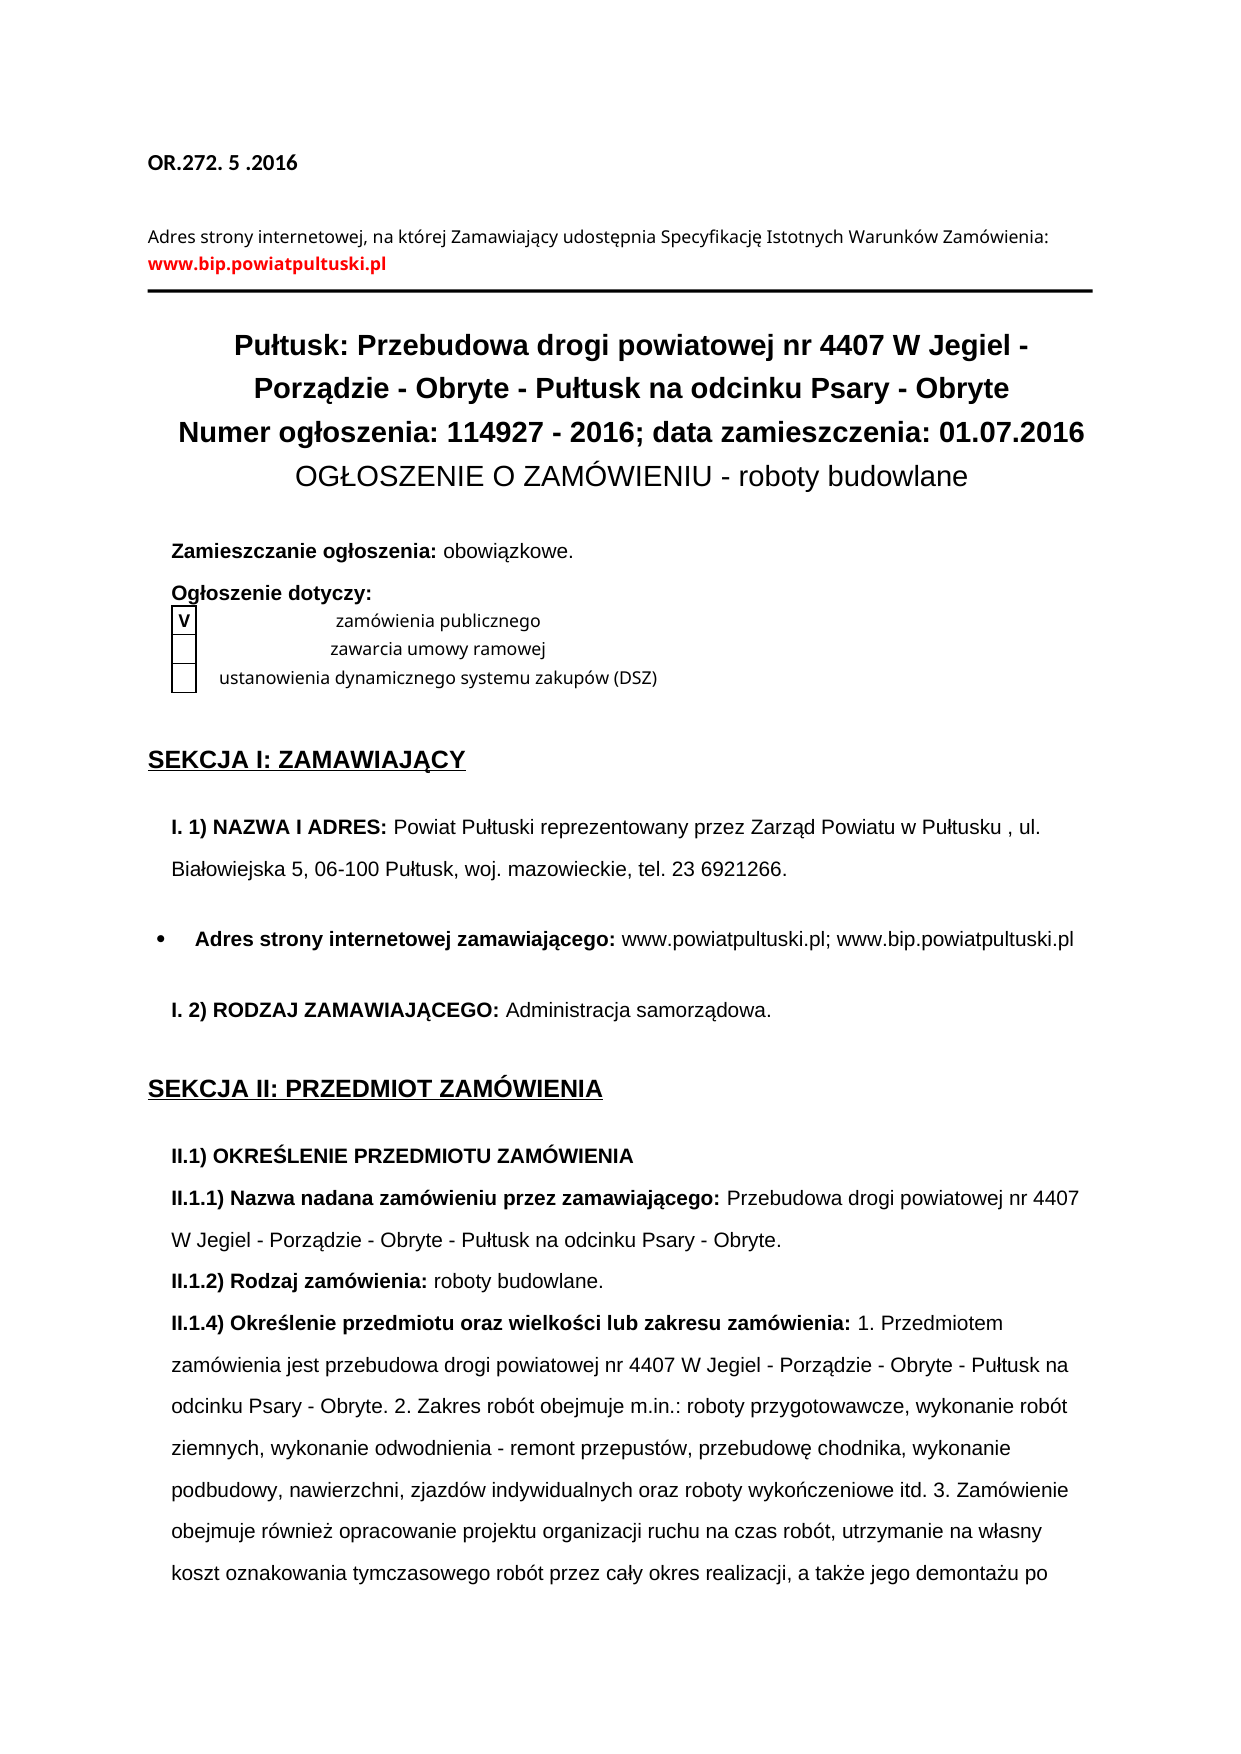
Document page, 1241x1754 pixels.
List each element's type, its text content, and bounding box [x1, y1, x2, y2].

text Zamieszczanie ogłoszenia: obowiązkowe. [171, 522, 1093, 563]
text II.1) OKREŚLENIE PRZEDMIOTU ZAMÓWIENIA [171, 1126, 1093, 1168]
table_cell [173, 664, 195, 691]
text SEKCJA I: ZAMAWIAJĄCY [148, 732, 1093, 774]
text I. 2) RODZAJ ZAMAWIAJĄCEGO: Administracja samorządowa. [171, 981, 1093, 1022]
text SEKCJA II: PRZEDMIOT ZAMÓWIENIA [148, 1061, 1093, 1103]
table_cell zawarcia umowy ramowej [197, 634, 680, 663]
list Adres strony internetowej zamawiającego: www.powiatpultuski.pl; www.bip.powiatpultuski.pl [157, 910, 1093, 951]
text I. 1) NAZWA I ADRES: Powiat Pułtuski reprezentowany przez Zarząd Powiatu w Pułtusku , ul. Białowiejska 5, 06-100 Pułtusk, woj. mazowieckie, tel. 23 6921266. [171, 797, 1093, 881]
table_cell [173, 635, 195, 663]
text II.1.2) Rodzaj zamówienia: roboty budowlane. [171, 1251, 1093, 1293]
text Ogłoszenie dotyczy: [171, 563, 1093, 605]
text Pułtusk: Przebudowa drogi powiatowej nr 4407 W Jegiel - Porządzie - Obryte - Pułtusk na odcinku Psary - Obryte Numer ogłoszenia: 114927 - 2016; data zamieszczenia: 01.07.2016 OGŁOSZENIE O ZAMÓWIENIU - roboty budowlane [171, 317, 1093, 492]
text Adres strony internetowej, na której Zamawiający udostępnia Specyfikację Istotnych Warunków Zamówienia: www.bip.powiatpultuski.pl [148, 222, 1093, 276]
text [171, 1293, 1093, 1585]
table_header V [173, 607, 195, 634]
text II.1.1) Nazwa nadana zamówieniu przez zamawiającego: Przebudowa drogi powiatowej nr 4407 W Jegiel - Porządzie - Obryte - Pułtusk na odcinku Psary - Obryte. [171, 1168, 1093, 1251]
text OR.272. 5 .2016 [148, 148, 1093, 176]
table_header zamówienia publicznego [197, 605, 680, 634]
table_cell ustanowienia dynamicznego systemu zakupów (DSZ) [197, 663, 680, 691]
